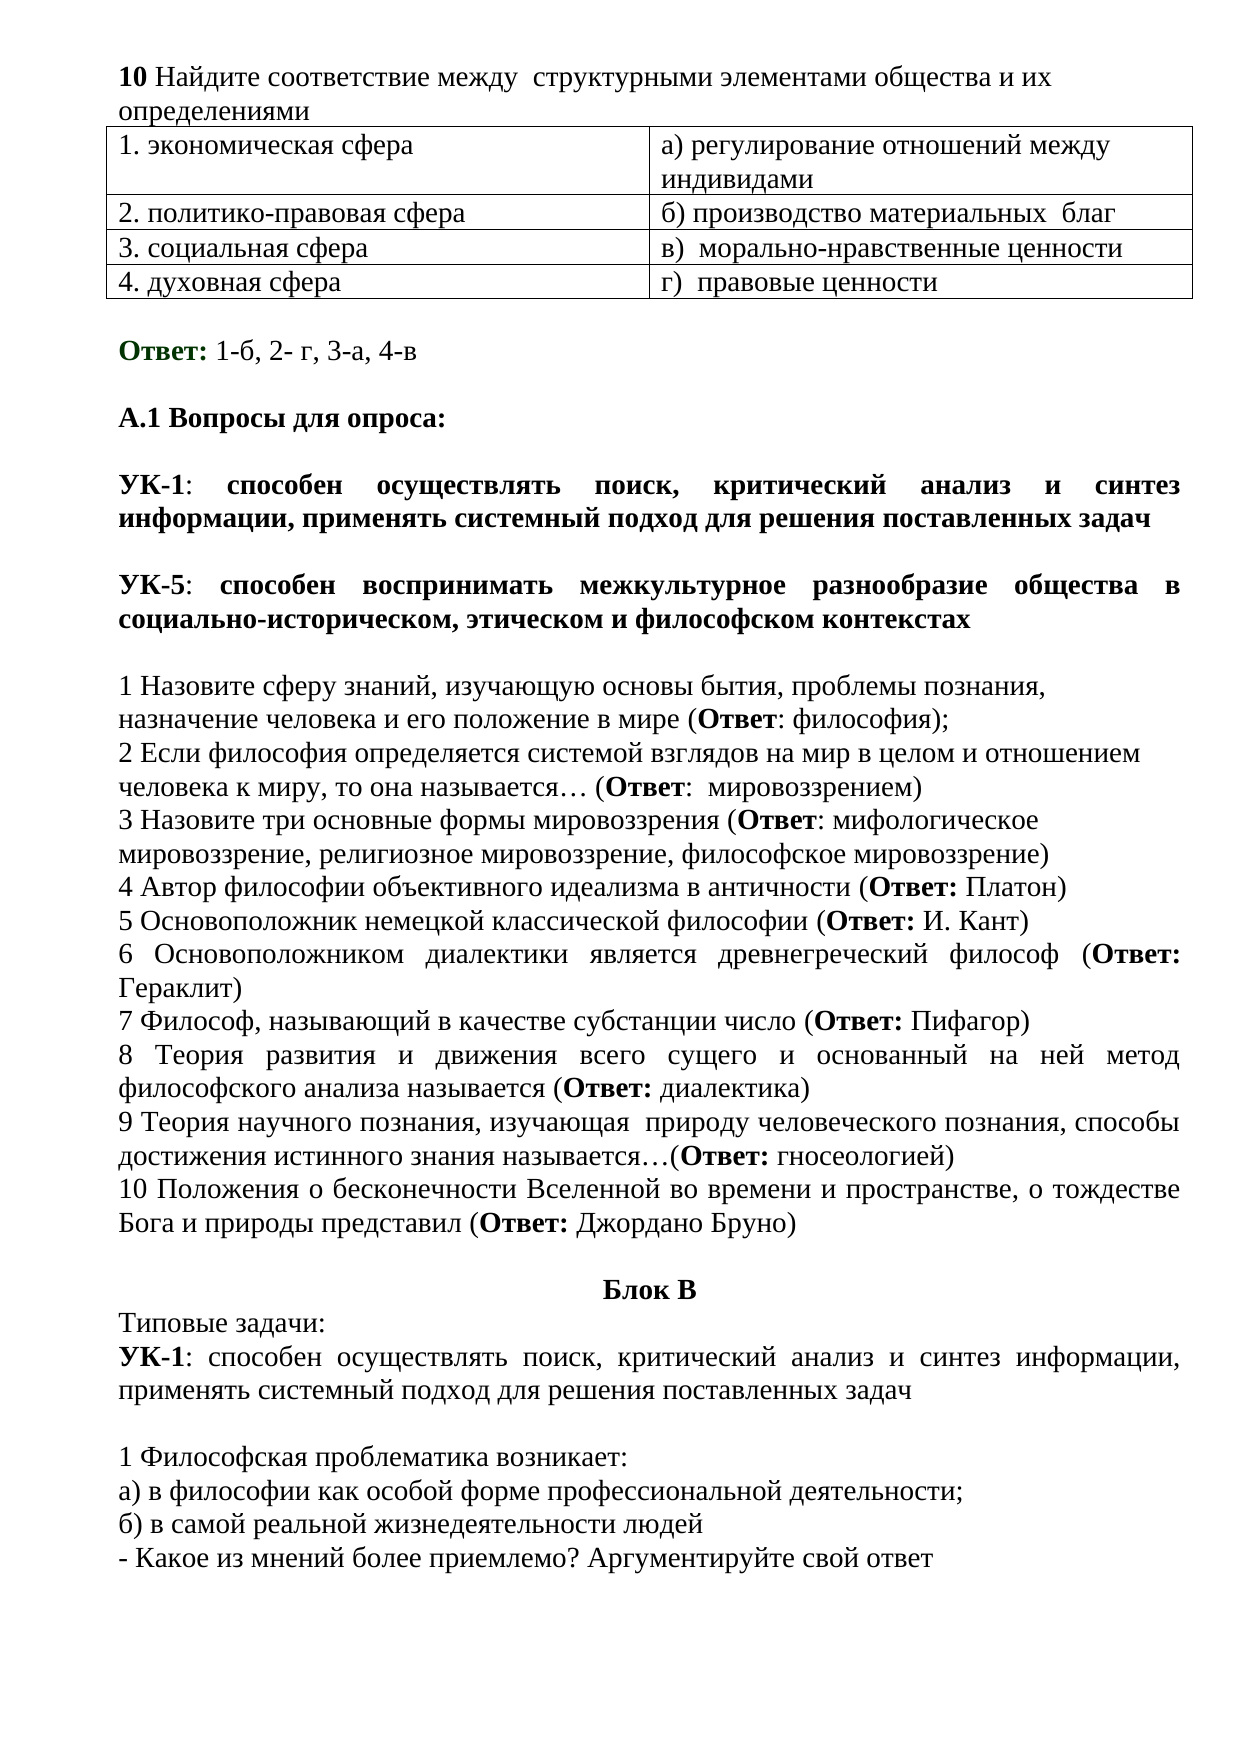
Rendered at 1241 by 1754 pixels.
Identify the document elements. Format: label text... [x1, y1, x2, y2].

table_header 1. экономическая сфера [107, 127, 649, 194]
text 1 Философская проблематика возникает: [118, 1439, 1181, 1473]
text б) в самой реальной жизнедеятельности людей [118, 1507, 1181, 1540]
text Блок B [118, 1272, 1181, 1305]
text 5 Основоположник немецкой классической философии (Ответ: И. Кант) [118, 903, 1181, 936]
text УК-5: способен воспринимать межкультурное разнообразие общества в социально-историческом, этическом и философском контекстах [118, 567, 1181, 634]
text А.1 Вопросы для опроса: [118, 400, 1181, 433]
table_cell г) правовые ценности [650, 265, 1192, 298]
text а) в философии как особой форме профессиональной деятельности; [118, 1473, 1181, 1507]
table_cell 2. политико-правовая сфера [107, 195, 649, 229]
text УК-1: способен осуществлять поиск, критический анализ и синтез информации, применять системный подход для решения поставленных задач [118, 467, 1181, 534]
text 7 Философ, называющий в качестве субстанции число (Ответ: Пифагор) [118, 1003, 1181, 1037]
text Типовые задачи: [118, 1305, 1181, 1339]
table_header а) регулирование отношений между индивидами [650, 127, 1192, 194]
text 8 Теория развития и движения всего сущего и основанный на ней метод философского анализа называется (Ответ: диалектика) [118, 1037, 1181, 1104]
table_cell 3. социальная сфера [107, 230, 649, 263]
text 3 Назовите три основные формы мировоззрения (Ответ: мифологическое мировоззрение, религиозное мировоззрение, философское мировоззрение) [118, 802, 1181, 869]
text 2 Если философия определяется системой взглядов на мир в целом и отношением человека к миру, то она называется… (Ответ: мировоззрением) [118, 735, 1181, 802]
table_cell б) производство материальных благ [650, 195, 1192, 229]
text Ответ: 1-б, 2- г, 3-а, 4-в [118, 333, 1181, 366]
text 4 Автор философии объективного идеализма в античности (Ответ: Платон) [118, 869, 1181, 903]
text УК-1: способен осуществлять поиск, критический анализ и синтез информации, применять системный подход для решения поставленных задач [118, 1339, 1181, 1406]
text 10 Найдите соответствие между структурными элементами общества и их определениями [118, 59, 1181, 126]
text 9 Теория научного познания, изучающая природу человеческого познания, способы достижения истинного знания называется…(Ответ: гносеологией) [118, 1104, 1181, 1171]
text 6 Основоположником диалектики является древнегреческий философ (Ответ: Гераклит) [118, 936, 1181, 1003]
table_cell 4. духовная сфера [107, 265, 649, 298]
text 1 Назовите сферу знаний, изучающую основы бытия, проблемы познания, назначение человека и его положение в мире (Ответ: философия); [118, 668, 1181, 735]
text 10 Положения о бесконечности Вселенной во времени и пространстве, о тождестве Бога и природы представил (Ответ: Джордано Бруно) [118, 1171, 1181, 1238]
text - Какое из мнений более приемлемо? Аргументируйте свой ответ [118, 1540, 1181, 1574]
table_cell в) морально-нравственные ценности [650, 230, 1192, 263]
